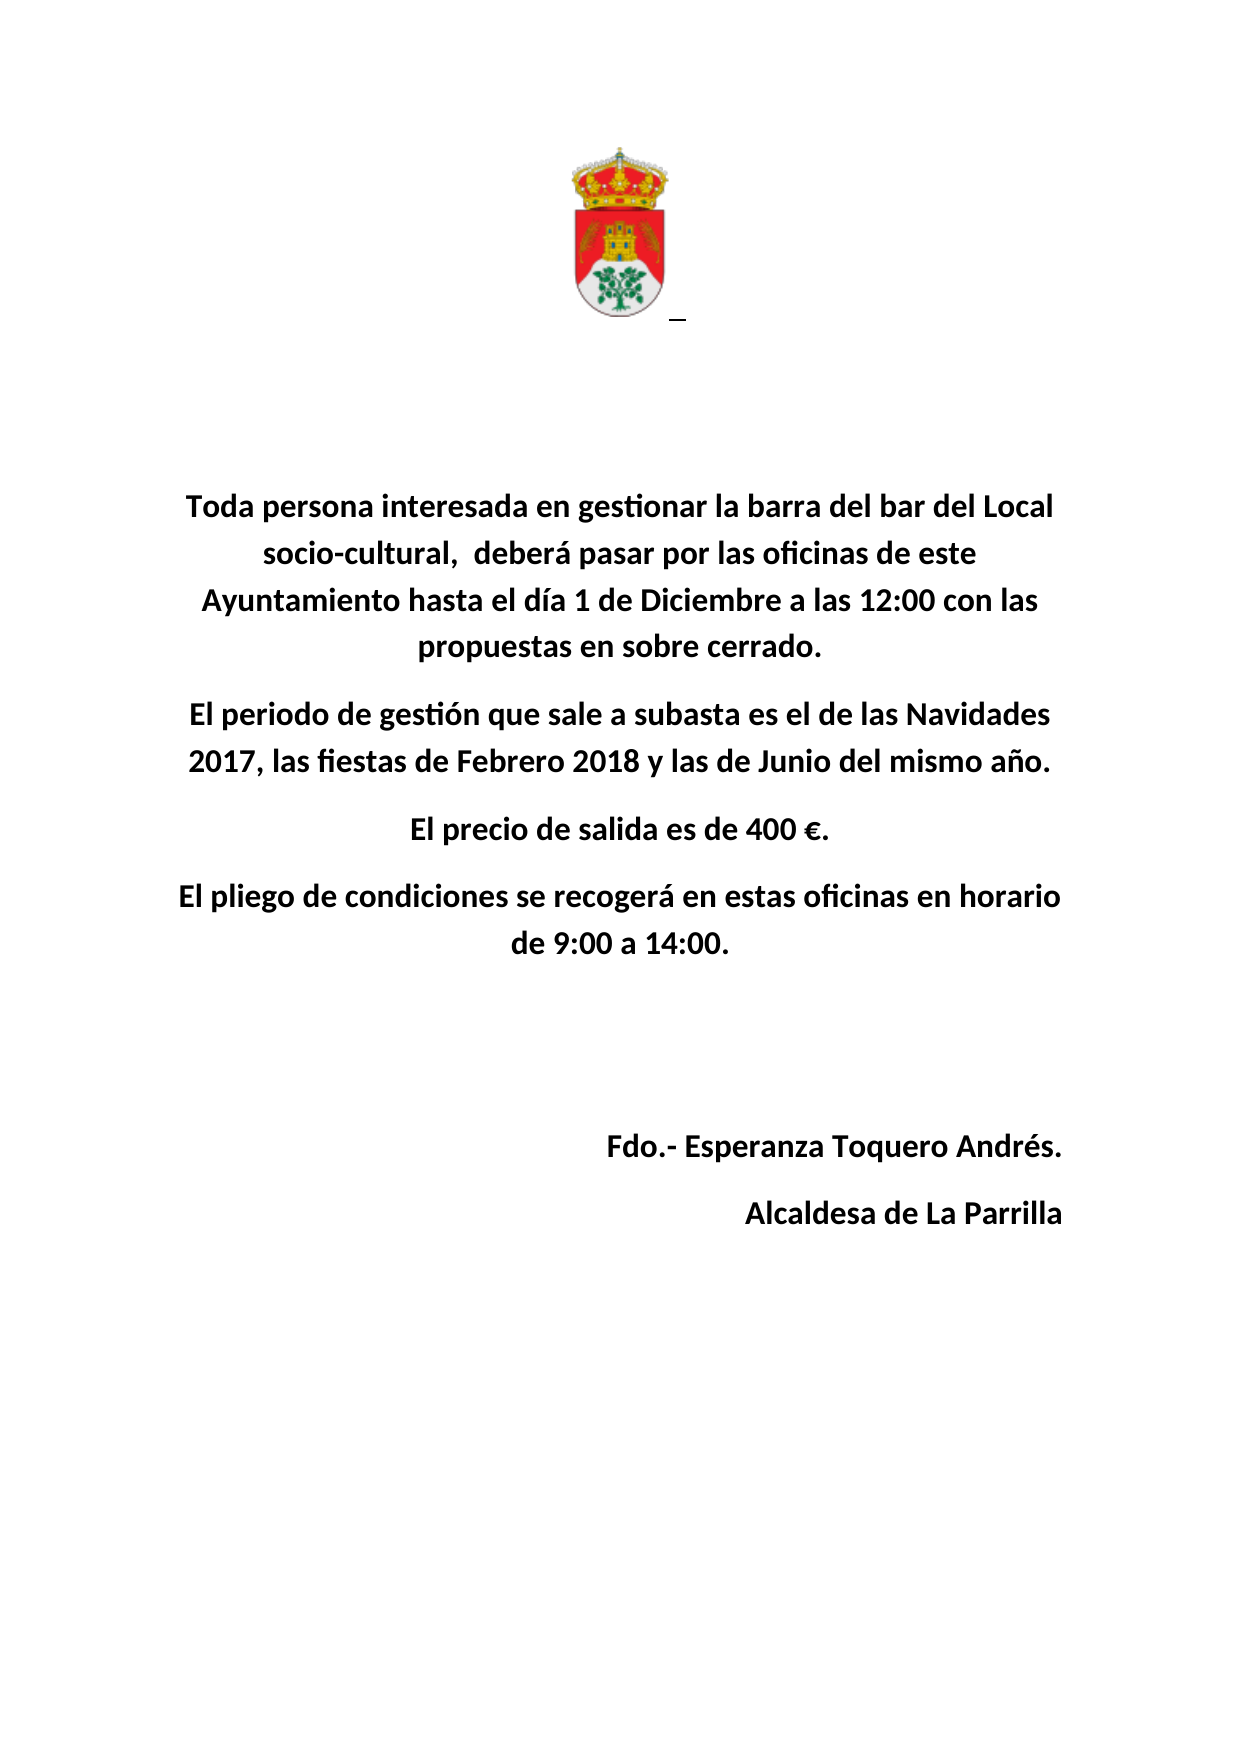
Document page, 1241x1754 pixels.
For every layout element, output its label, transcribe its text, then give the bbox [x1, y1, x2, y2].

picture [571, 147, 669, 317]
text El periodo de gestión que sale a subasta es el de las Navidades 2017, las fiestas de Febrero 2018 y las de Junio del mismo año. [177, 693, 1063, 781]
text Alcaldesa de La Parrilla [177, 1192, 1063, 1233]
text El precio de salida es de 400 €. [177, 807, 1063, 848]
text Fdo.- Esperanza Toquero Andrés. [177, 1125, 1063, 1165]
text El pliego de condiciones se recogerá en estas oficinas en horario de 9:00 a 14:00. [177, 875, 1063, 963]
text Toda persona interesada en gestionar la barra del bar del Local socio-cultural, deberá pasar por las oficinas de este Ayuntamiento hasta el día 1 de Diciembre a las 12:00 con las propuestas en sobre cerrado. [177, 485, 1063, 666]
